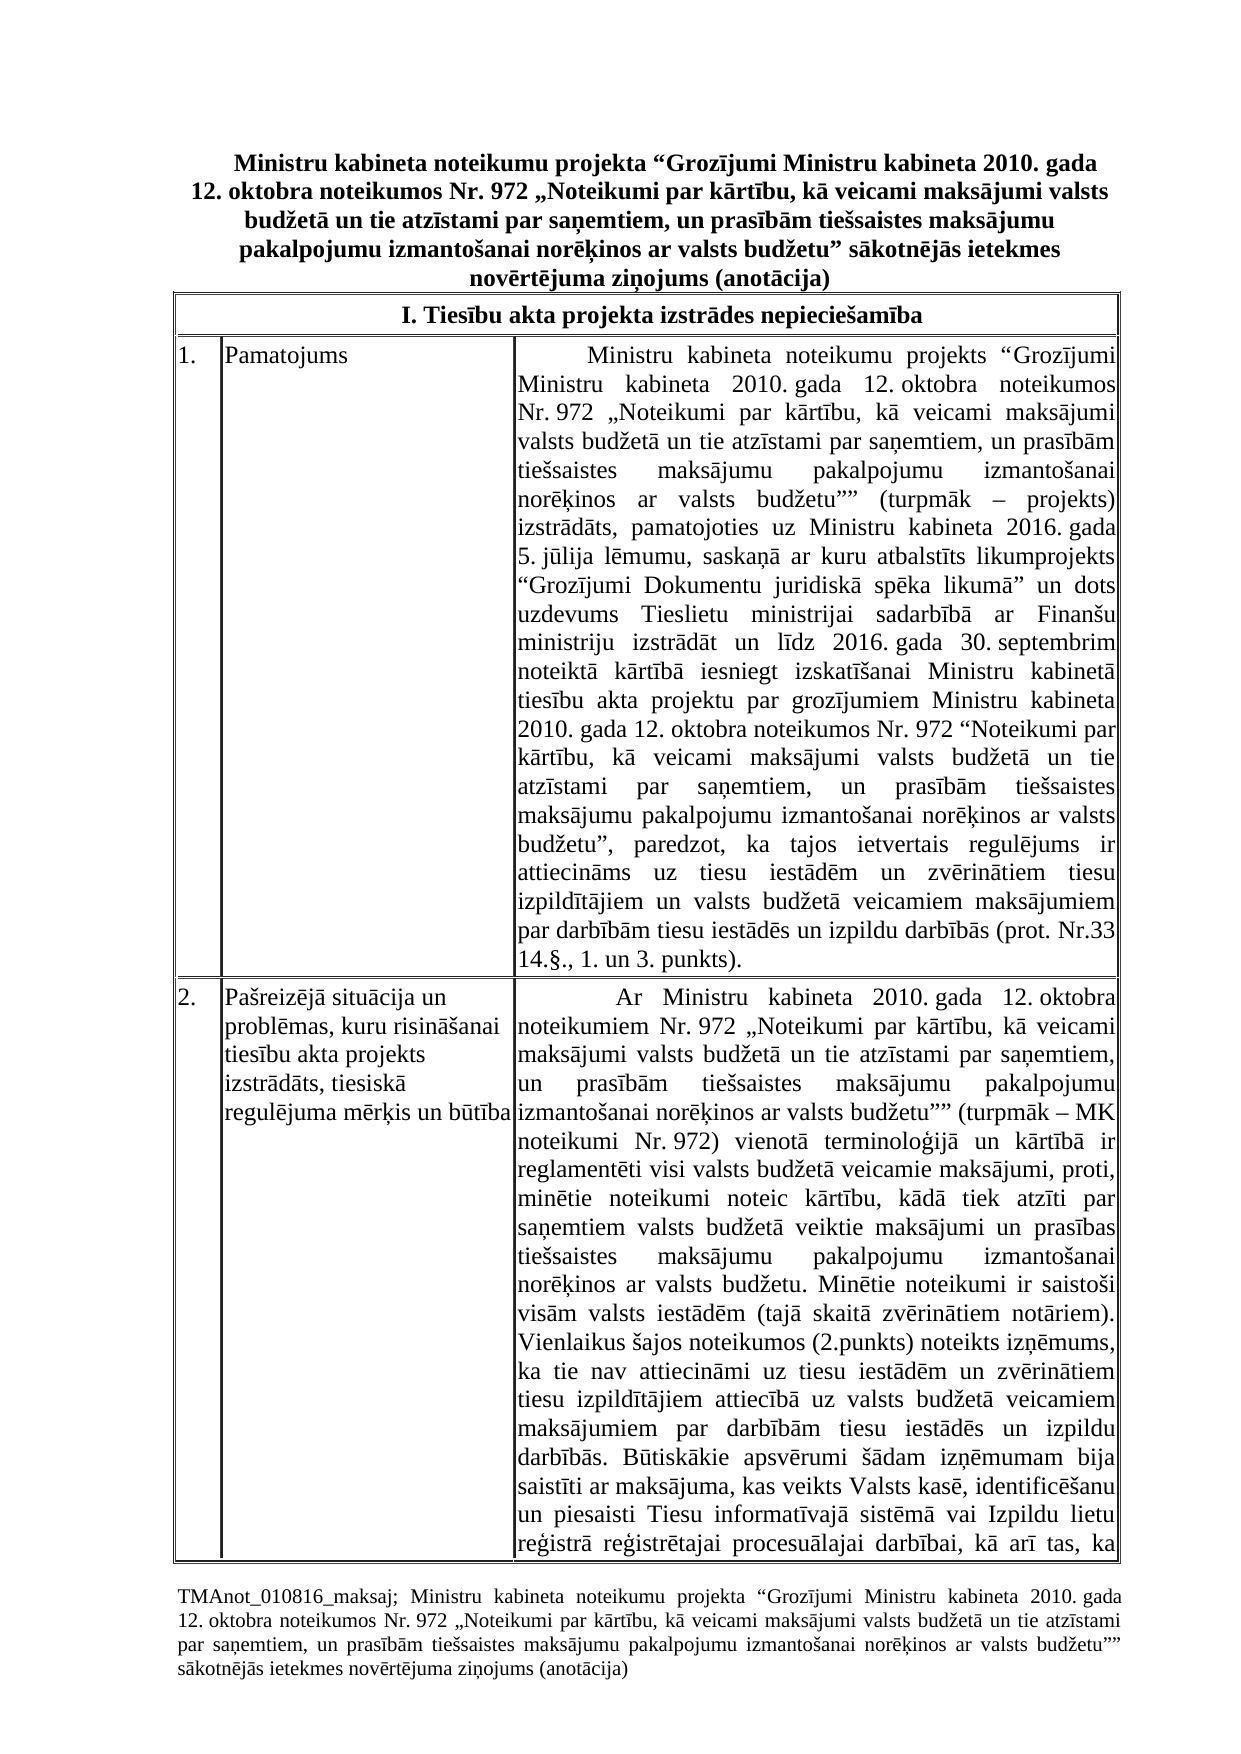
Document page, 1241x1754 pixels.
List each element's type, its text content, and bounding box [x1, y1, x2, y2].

table_cell 1. [174, 334, 221, 976]
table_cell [514, 976, 1119, 1560]
table_cell Ministru kabineta noteikumu projekts “Grozījumi Ministru kabineta 2010. gada 12. oktobra noteikumos Nr. 972 „Noteikumi par kārtību, kā veicami maksājumi valsts budžetā un tie atzīstami par saņemtiem, un prasībām tiešsaistes maksājumu pakalpojumu izmantošanai norēķinos ar valsts budžetu”” (turpmāk – projekts) izstrādāts, pamatojoties uz Ministru kabineta 2016. gada 5. jūlija lēmumu, saskaņā ar kuru atbalstīts likumprojekts “Grozījumi Dokumentu juridiskā spēka likumā” un dots uzdevums Tieslietu ministrijai sadarbībā ar Finanšu ministriju izstrādāt un līdz 2016. gada 30. septembrim noteiktā kārtībā iesniegt izskatīšanai Ministru kabinetā tiesību akta projektu par grozījumiem Ministru kabineta 2010. gada 12. oktobra noteikumos Nr. 972 “Noteikumi par kārtību, kā veicami maksājumi valsts budžetā un tie atzīstami par saņemtiem, un prasībām tiešsaistes maksājumu pakalpojumu izmantošanai norēķinos ar valsts budžetu”, paredzot, ka tajos ietvertais regulējums ir attiecināms uz tiesu iestādēm un zvērinātiem tiesu izpildītājiem un valsts budžetā veicamiem maksājumiem par darbībām tiesu iestādēs un izpildu darbībās (prot. Nr.33 14.§., 1. un 3. punkts). [514, 334, 1119, 976]
table_header I. Tiesību akta projekta izstrādes nepieciešamība [176, 295, 1117, 334]
text Ministru kabineta noteikumu projekta “Grozījumi Ministru kabineta 2010. gada 12. oktobra noteikumos Nr. 972 „Noteikumi par kārtību, kā veicami maksājumi valsts budžetā un tie atzīstami par saņemtiem, un prasībām tiešsaistes maksājumu pakalpojumu izmantošanai norēķinos ar valsts budžetu” sākotnējās ietekmes novērtējuma ziņojums (anotācija) [177, 148, 1122, 291]
table_cell Pamatojums [223, 337, 513, 976]
table_cell 2. [174, 976, 221, 1560]
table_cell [221, 979, 514, 1560]
